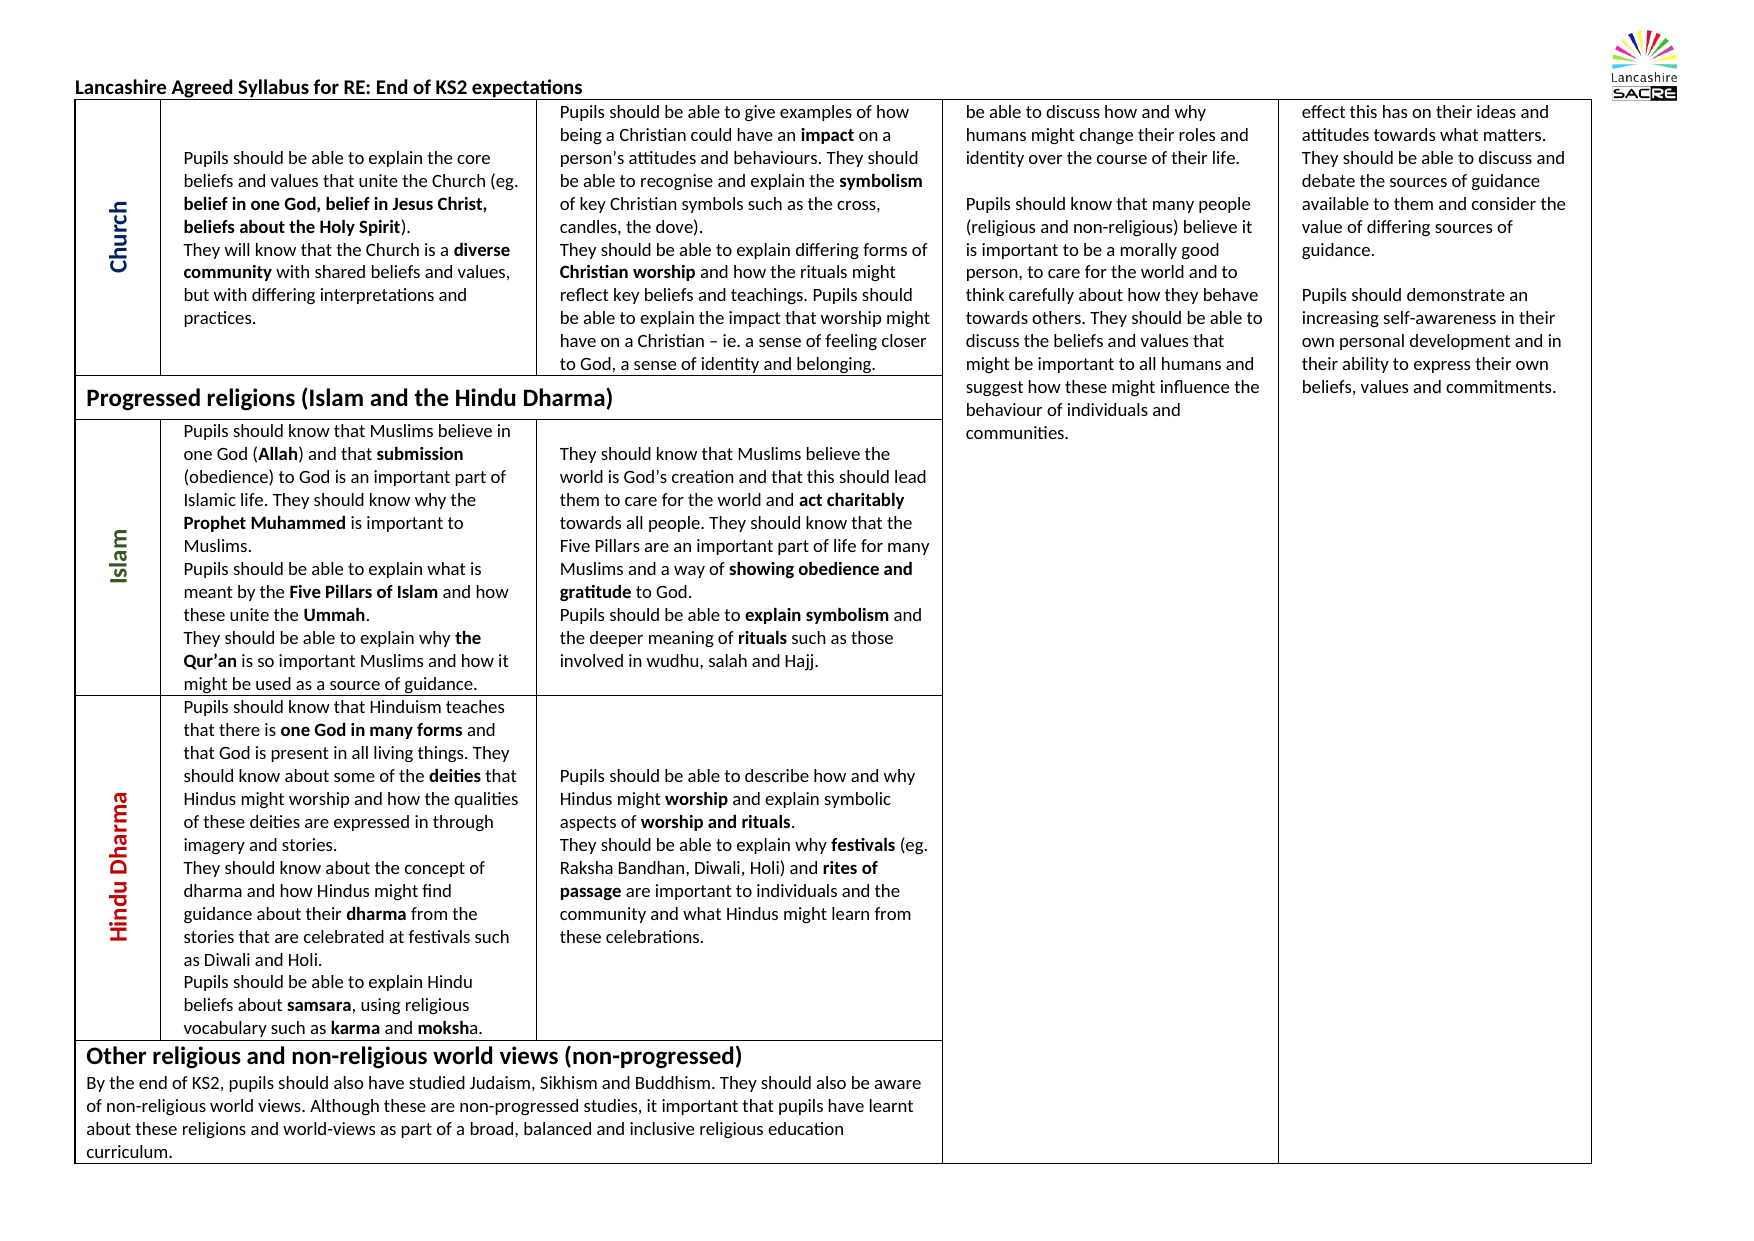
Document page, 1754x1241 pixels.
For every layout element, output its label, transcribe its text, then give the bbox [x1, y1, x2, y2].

table_cell Pupils should know that Muslims believe in one God (Allah) and that submission (obedience) to God is an important part of Islamic life. They should know why the Prophet Muhammed is important to Muslims. Pupils should be able to explain what is meant by the Five Pillars of Islam and how these unite the Ummah. They should be able to explain why the Qur’an is so important Muslims and how it might be used as a source of guidance. [161, 420, 536, 695]
picture [1609, 27, 1679, 102]
table_cell Islam [76, 420, 160, 695]
table_cell Other religious and non-religious world views (non-progressed) By the end of KS2, pupils should also have studied Judaism, Sikhism and Buddhism. They should also be aware of non-religious world views. Although these are non-progressed studies, it important that pupils have learnt about these religions and world-views as part of a broad, balanced and inclusive religious education curriculum. [76, 1041, 942, 1163]
table_cell Pupils should be able to give examples of how being a Christian could have an impact on a person’s attitudes and behaviours. They should be able to recognise and explain the symbolism of key Christian symbols such as the cross, candles, the dove). They should be able to explain differing forms of Christian worship and how the rituals might reflect key beliefs and teachings. Pupils should be able to explain the impact that worship might have on a Christian – ie. a sense of feeling closer to God, a sense of identity and belonging. [537, 100, 942, 375]
table_cell Pupils should be able to explain the core beliefs and values that unite the Church (eg. belief in one God, belief in Jesus Christ, beliefs about the Holy Spirit). They will know that the Church is a diverse community with shared beliefs and values, but with differing interpretations and practices. [161, 100, 536, 375]
table_cell Pupils should know that Hinduism teaches that there is one God in many forms and that God is present in all living things. They should know about some of the deities that Hindus might worship and how the qualities of these deities are expressed in through imagery and stories. They should know about the concept of dharma and how Hindus might find guidance about their dharma from the stories that are celebrated at festivals such as Diwali and Holi. Pupils should be able to explain Hindu beliefs about samsara, using religious vocabulary such as karma and moksha. [161, 696, 536, 1039]
table_cell Hindu Dharma [76, 696, 160, 1039]
table_cell They should know that Muslims believe the world is God’s creation and that this should lead them to care for the world and act charitably towards all people. They should know that the Five Pillars are an important part of life for many Muslims and a way of showing obedience and gratitude to God. Pupils should be able to explain symbolism and the deeper meaning of rituals such as those involved in wudhu, salah and Hajj. [537, 420, 942, 695]
table_cell Church [76, 100, 160, 375]
table_cell Pupils should be able to describe how and why Hindus might worship and explain symbolic aspects of worship and rituals. They should be able to explain why festivals (eg. Raksha Bandhan, Diwali, Holi) and rites of passage are important to individuals and the community and what Hindus might learn from these celebrations. [537, 696, 942, 1039]
table_cell Progressed religions (Islam and the Hindu Dharma) [76, 376, 942, 419]
